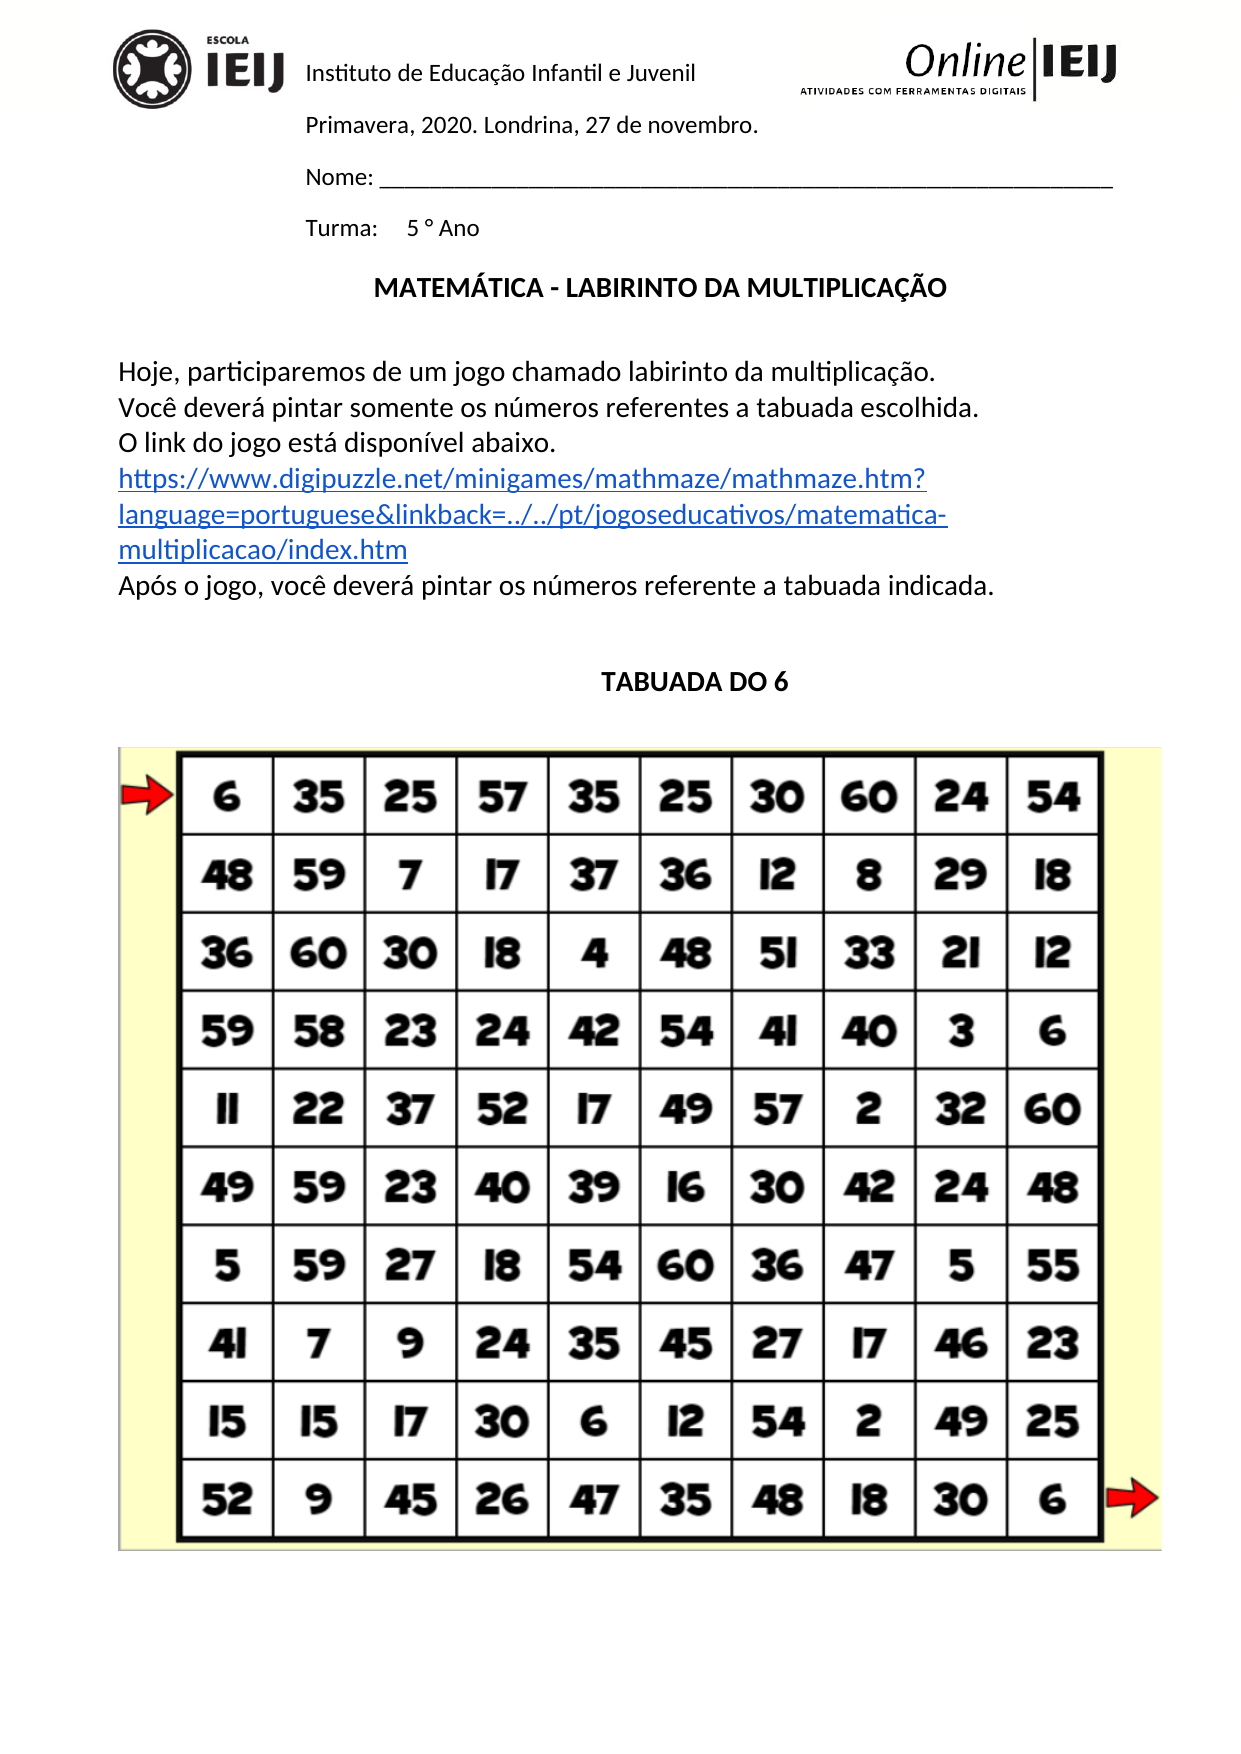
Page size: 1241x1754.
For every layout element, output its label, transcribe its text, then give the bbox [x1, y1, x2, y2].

text Após o jogo, você deverá pintar os números referente a tabuada indicada. [118, 567, 1122, 603]
text Hoje, participaremos de um jogo chamado labirinto da multiplicação. [118, 353, 1122, 389]
picture [796, 0, 1241, 105]
picture [118, 747, 1162, 1551]
picture [0, 0, 289, 112]
text https://www.digipuzzle.net/minigames/mathmaze/mathmaze.htm?language=portuguese&linkback=../../pt/jogoseducativos/matematica-multiplicacao/index.htm [118, 460, 1122, 567]
text Você deverá pintar somente os números referentes a tabuada escolhida. [118, 389, 1122, 424]
text MATEMÁTICA - LABIRINTO DA MULTIPLICAÇÃO [74, 269, 1197, 305]
text O link do jogo está disponível abaixo. [118, 424, 1122, 460]
text TABUADA DO 6 [193, 663, 1197, 699]
